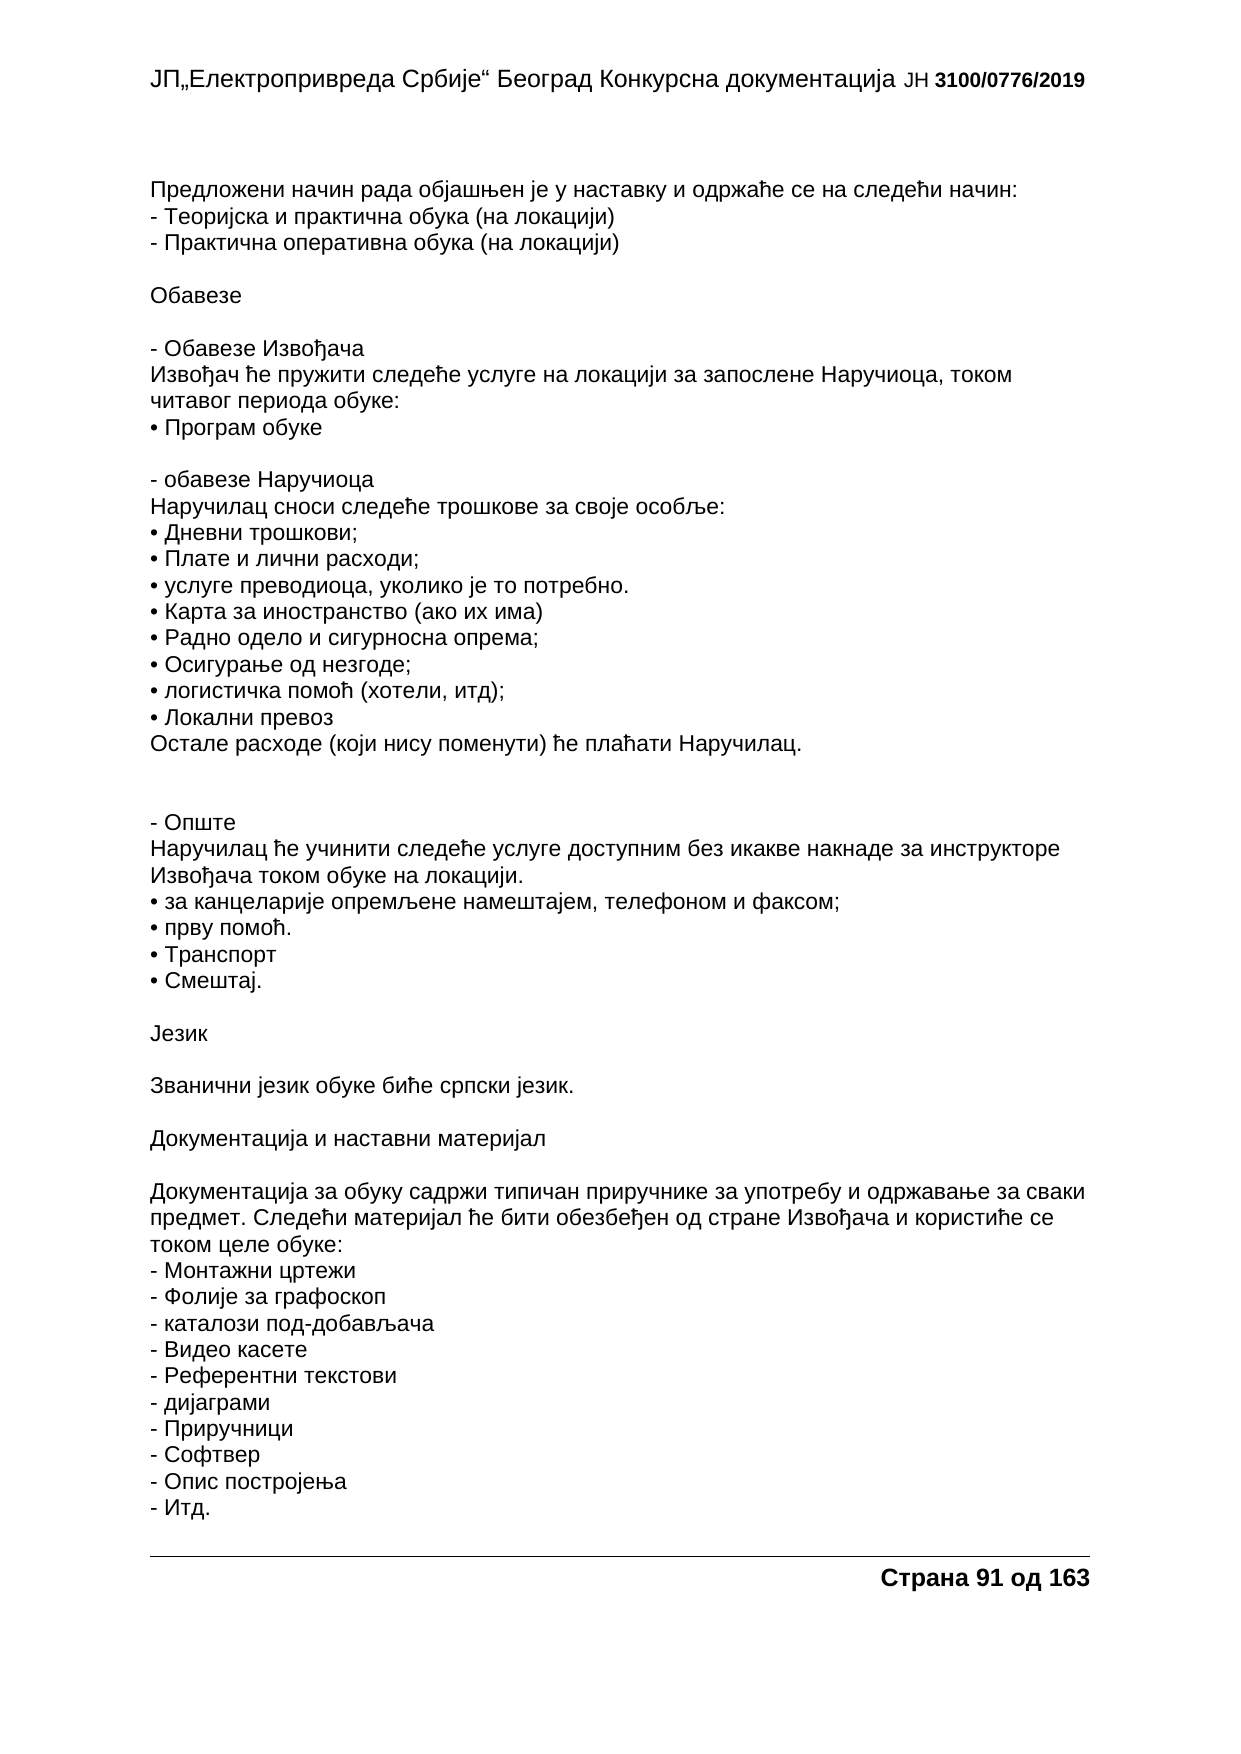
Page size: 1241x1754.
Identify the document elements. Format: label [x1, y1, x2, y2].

text [150, 150, 1090, 1520]
